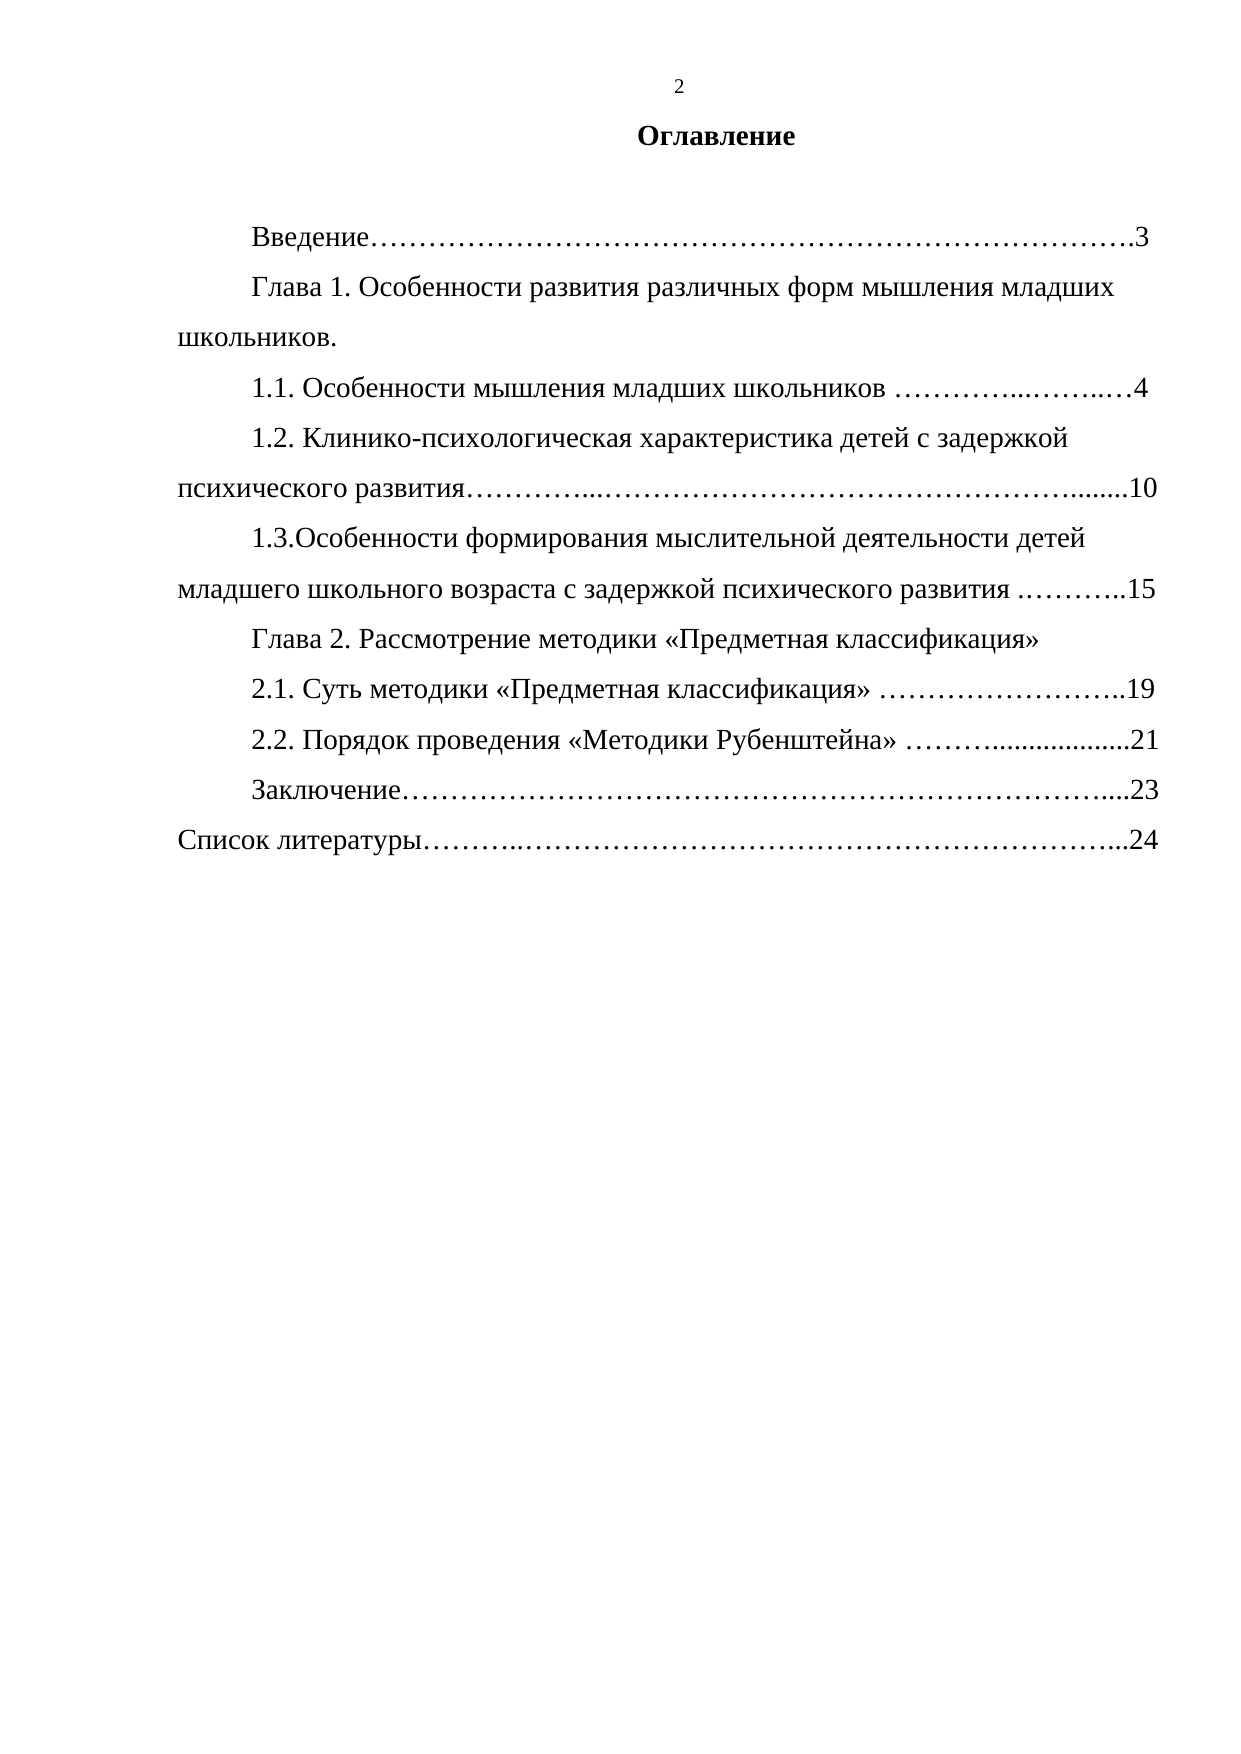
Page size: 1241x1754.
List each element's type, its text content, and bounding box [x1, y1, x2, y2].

text 1.2. Клинико-психологическая характеристика детей с задержкой психического развития…………...…………………………………………........10 [177, 420, 1181, 504]
text 1.3.Особенности формирования мыслительной деятельности детей младшего школьного возраста с задержкой психического развития .………..15 [177, 521, 1181, 604]
text Введение…………………………………………………………………….3 [177, 219, 1181, 252]
text 1.1. Особенности мышления младших школьников …………...……..…4 [177, 370, 1181, 403]
text Глава 2. Рассмотрение методики «Предметная классификация» [177, 621, 1181, 655]
text Заключение………………………………………………………………....23 [177, 772, 1181, 806]
text 2.2. Порядок проведения «Методики Рубенштейна» ………...................21 [177, 722, 1167, 755]
text Список литературы………..……………………………………………………...24 [177, 822, 1181, 856]
text Глава 1. Особенности развития различных форм мышления младших школьников. [177, 269, 1181, 353]
text 2.1. Суть методики «Предметная классификация» ……………………..19 [177, 672, 1181, 705]
text Оглавление [177, 118, 1181, 152]
